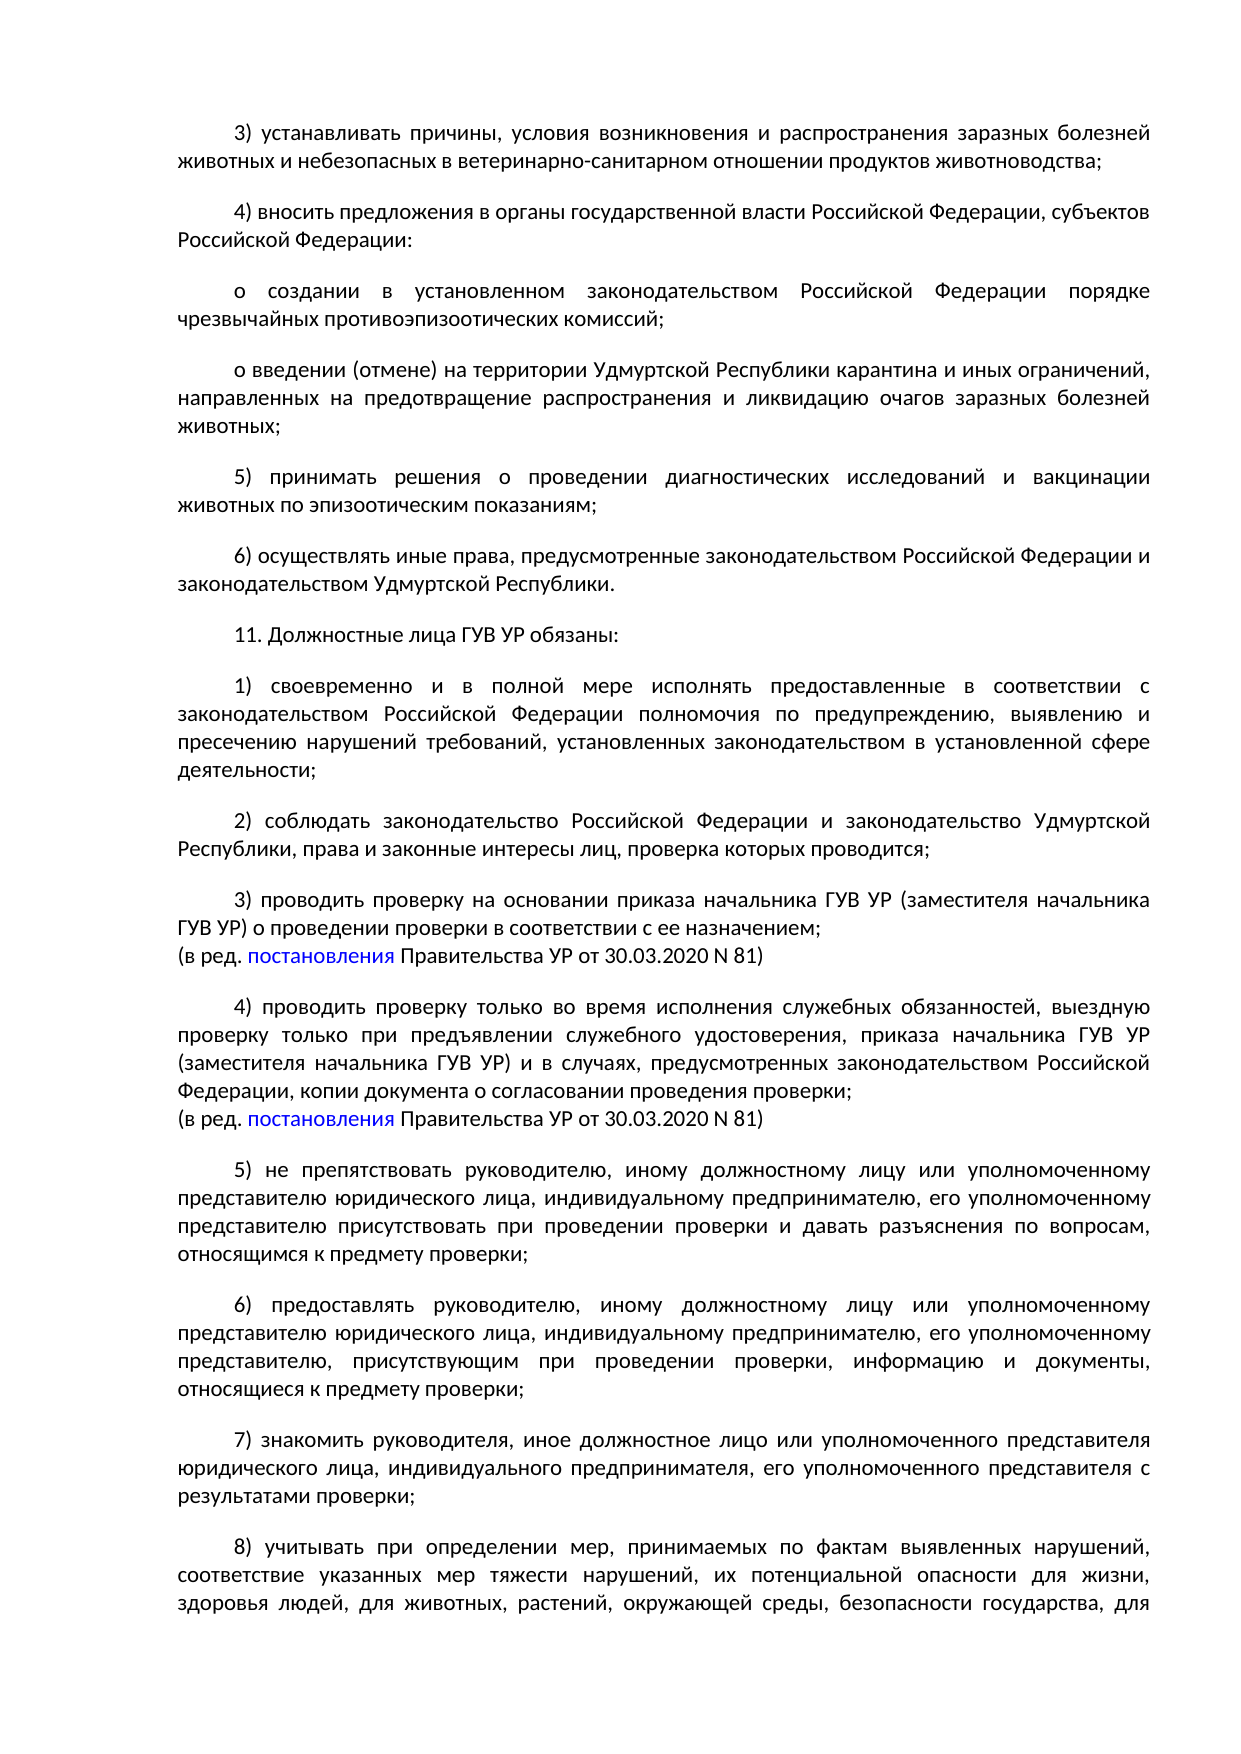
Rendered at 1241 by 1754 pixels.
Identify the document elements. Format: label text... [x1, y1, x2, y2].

text 7) знакомить руководителя, иное должностное лицо или уполномоченного представителя юридического лица, индивидуального предпринимателя, его уполномоченного представителя с результатами проверки; [177, 1425, 1152, 1509]
text 5) не препятствовать руководителю, иному должностному лицу или уполномоченному представителю юридического лица, индивидуальному предпринимателю, его уполномоченному представителю присутствовать при проведении проверки и давать разъяснения по вопросам, относящимся к предмету проверки; [177, 1155, 1152, 1267]
text о создании в установленном законодательством Российской Федерации порядке чрезвычайных противоэпизоотических комиссий; [177, 276, 1152, 332]
text 6) предоставлять руководителю, иному должностному лицу или уполномоченному представителю юридического лица, индивидуальному предпринимателю, его уполномоченному представителю, присутствующим при проведении проверки, информацию и документы, относящиеся к предмету проверки; [177, 1290, 1152, 1402]
text 1) своевременно и в полной мере исполнять предоставленные в соответствии с законодательством Российской Федерации полномочия по предупреждению, выявлению и пресечению нарушений требований, установленных законодательством в установленной сфере деятельности; [177, 671, 1152, 783]
text (в ред. постановления Правительства УР от 30.03.2020 N 81) [177, 1104, 1152, 1132]
text 11. Должностные лица ГУВ УР обязаны: [177, 620, 1152, 648]
text 3) проводить проверку на основании приказа начальника ГУВ УР (заместителя начальника ГУВ УР) о проведении проверки в соответствии с ее назначением; [177, 885, 1152, 941]
text (в ред. постановления Правительства УР от 30.03.2020 N 81) [177, 941, 1152, 969]
text 5) принимать решения о проведении диагностических исследований и вакцинации животных по эпизоотическим показаниям; [177, 462, 1152, 518]
text 3) устанавливать причины, условия возникновения и распространения заразных болезней животных и небезопасных в ветеринарно-санитарном отношении продуктов животноводства; [177, 118, 1152, 174]
text 2) соблюдать законодательство Российской Федерации и законодательство Удмуртской Республики, права и законные интересы лиц, проверка которых проводится; [177, 806, 1152, 862]
text 6) осуществлять иные права, предусмотренные законодательством Российской Федерации и законодательством Удмуртской Республики. [177, 541, 1152, 597]
text о введении (отмене) на территории Удмуртской Республики карантина и иных ограничений, направленных на предотвращение распространения и ликвидацию очагов заразных болезней животных; [177, 355, 1152, 439]
text 4) вносить предложения в органы государственной власти Российской Федерации, субъектов Российской Федерации: [177, 197, 1152, 253]
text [177, 1532, 1152, 1616]
text 4) проводить проверку только во время исполнения служебных обязанностей, выездную проверку только при предъявлении служебного удостоверения, приказа начальника ГУВ УР (заместителя начальника ГУВ УР) и в случаях, предусмотренных законодательством Российской Федерации, копии документа о согласовании проведения проверки; [177, 992, 1152, 1104]
